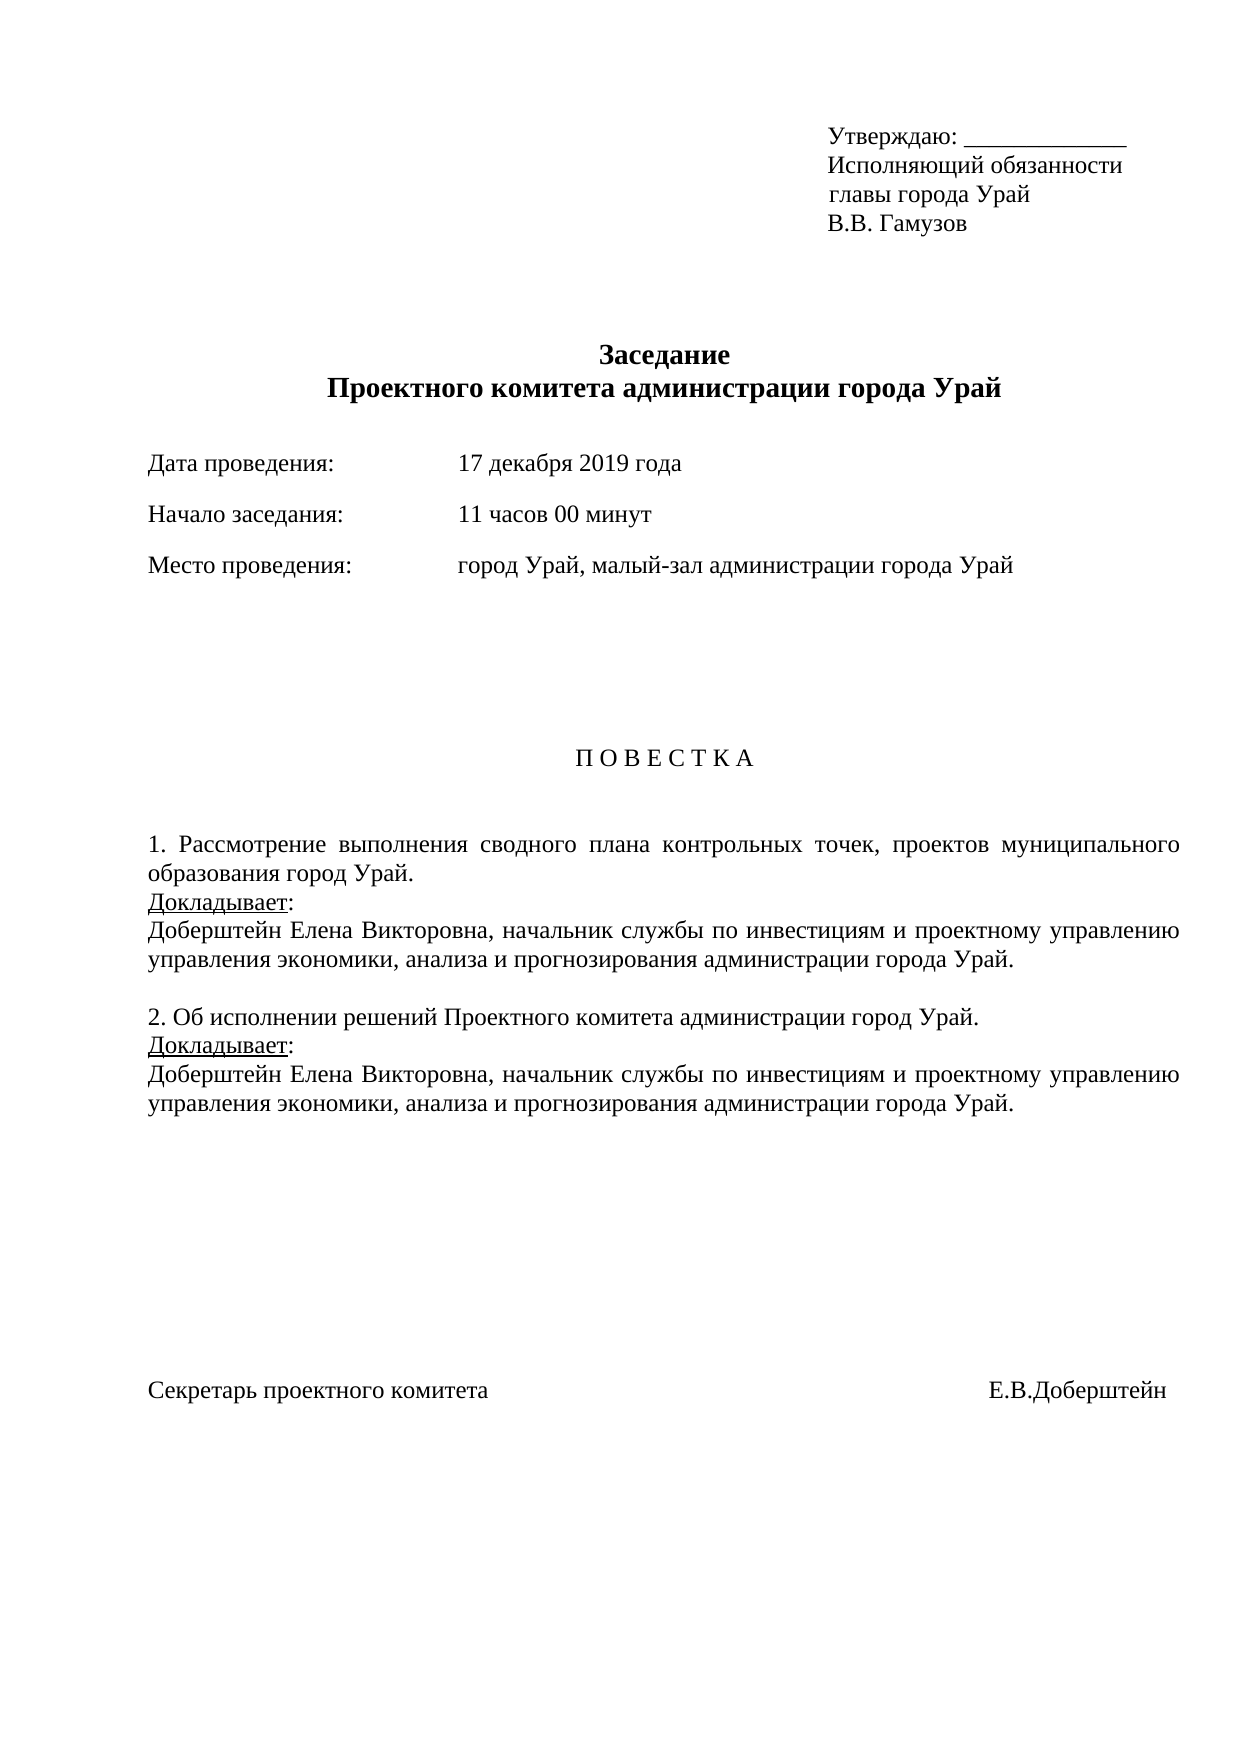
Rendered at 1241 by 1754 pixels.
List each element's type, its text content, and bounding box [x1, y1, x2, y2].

text П О В Е С Т К А [148, 743, 1181, 772]
table_cell 11 часов 00 минут [447, 488, 1170, 539]
table_header Дата проведения: [137, 438, 447, 488]
text 1. Рассмотрение выполнения сводного плана контрольных точек, проектов муниципального образования город Урай. [148, 829, 1181, 887]
text Заседание [148, 337, 1181, 371]
table_cell Место проведения: [137, 539, 447, 589]
text Секретарь проектного комитета Е.В.Доберштейн [148, 1375, 1181, 1404]
table_cell город Урай, малый-зал администрации города Урай [447, 539, 1170, 589]
text главы города Урай [148, 179, 1196, 208]
table_header 17 декабря 2019 года [447, 438, 1170, 488]
text Докладывает: [148, 1030, 1181, 1059]
text Докладывает: [148, 887, 1181, 915]
text В.В. Гамузов [827, 208, 1196, 236]
text Доберштейн Елена Викторовна, начальник службы по инвестициям и проектному управлению управления экономики, анализа и прогнозирования администрации города Урай. [148, 915, 1181, 973]
text 2. Об исполнении решений Проектного комитета администрации город Урай. [148, 1002, 1181, 1030]
text Утверждаю: _____________ [827, 121, 1196, 150]
text Исполняющий обязанности [827, 150, 1196, 179]
text Доберштейн Елена Викторовна, начальник службы по инвестициям и проектному управлению управления экономики, анализа и прогнозирования администрации города Урай. [148, 1059, 1181, 1117]
text Проектного комитета администрации города Урай [148, 371, 1181, 404]
table_cell Начало заседания: [137, 488, 447, 539]
